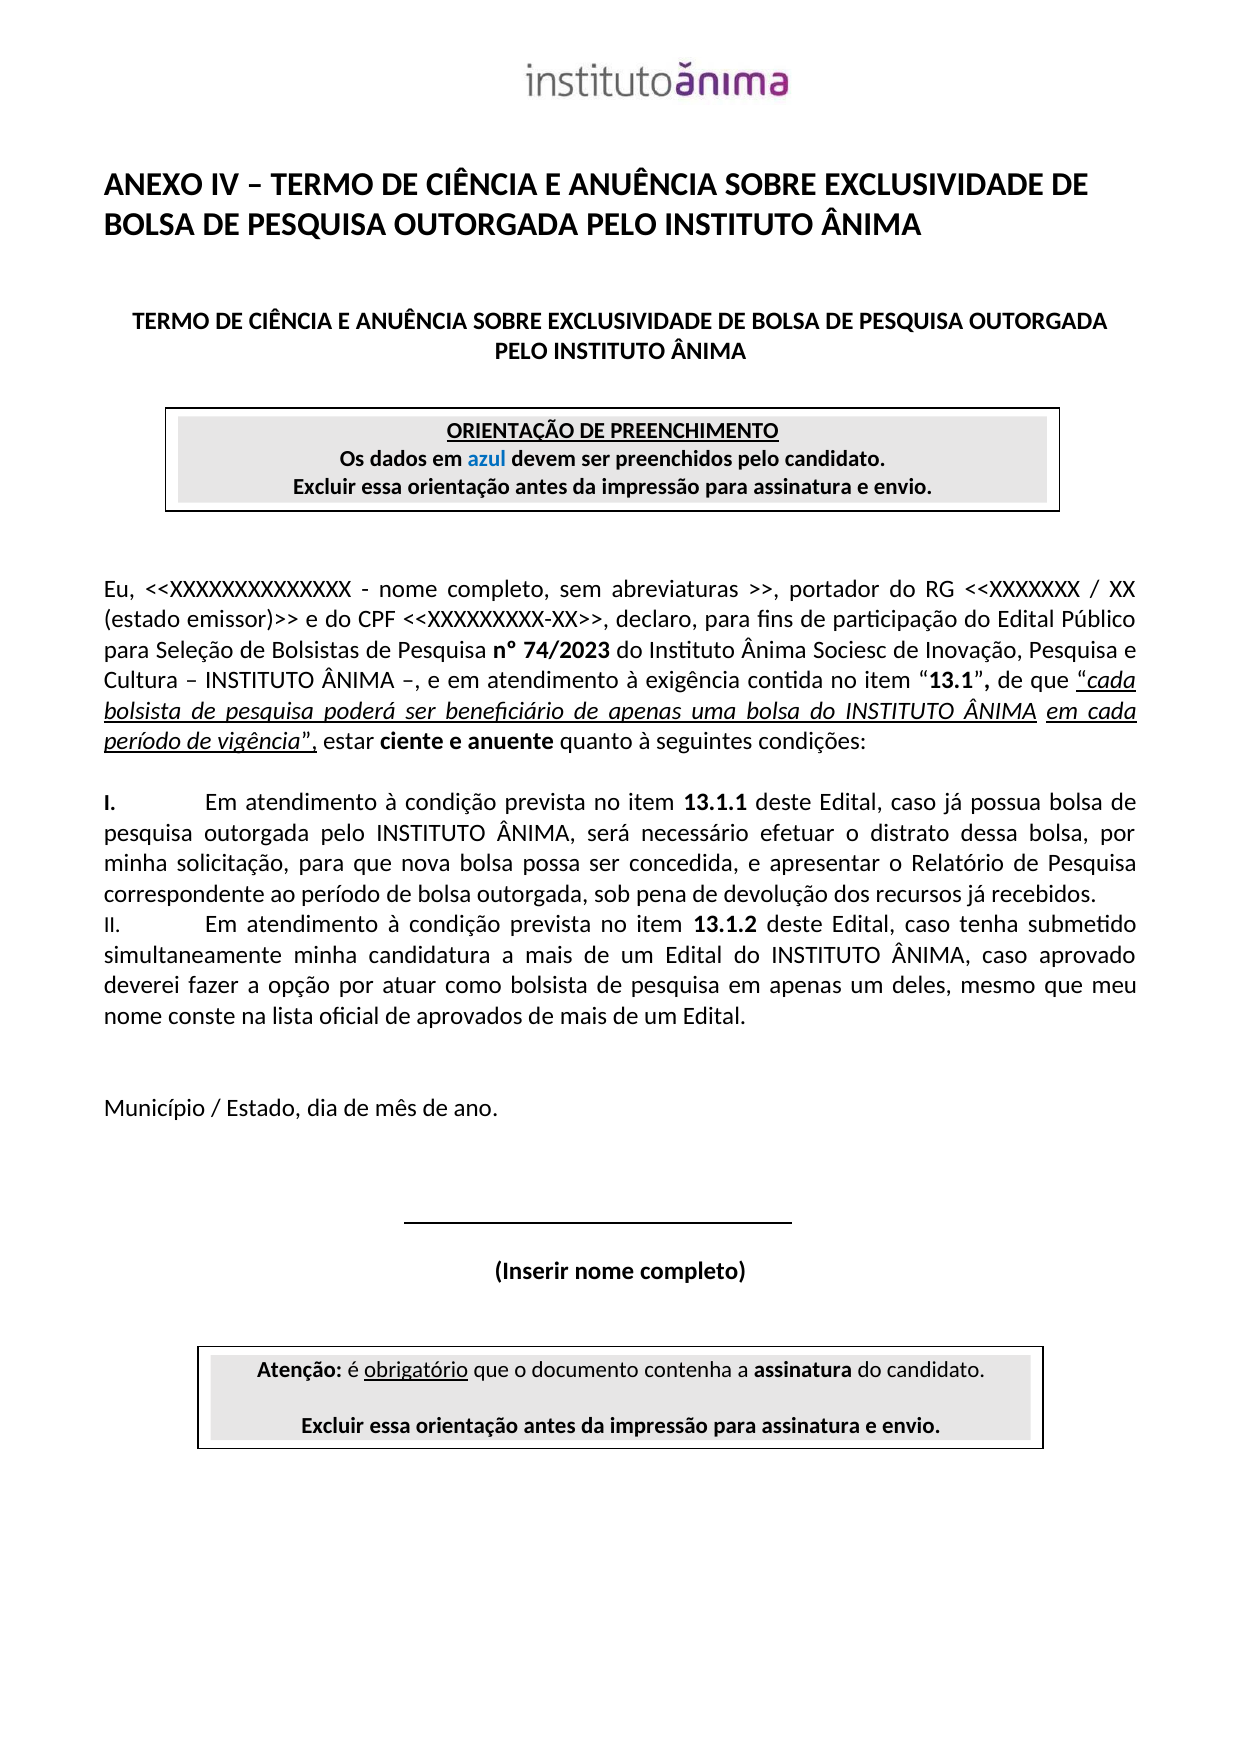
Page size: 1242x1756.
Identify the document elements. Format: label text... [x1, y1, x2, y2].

text Eu, <<XXXXXXXXXXXXXX - nome completo, sem abreviaturas >>, portador do RG <<XXXXXXX / XX (estado emissor)>> e do CPF <<XXXXXXXXX-XX>>, declaro, para fins de participação do Edital Público para Seleção de Bolsistas de Pesquisa nº 74/2023 do Instituto Ânima Sociesc de Inovação, Pesquisa e Cultura – INSTITUTO ÂNIMA –, e em atendimento à exigência contida no item “13.1”, de que “cada bolsista de pesquisa poderá ser beneficiário de apenas uma bolsa do INSTITUTO ÂNIMA em cada período de vigência”, estar ciente e anuente quanto à seguintes condições: [103, 573, 1137, 756]
text Município / Estado, dia de mês de ano. [103, 1092, 1137, 1122]
list Em atendimento à condição prevista no item 13.1.2 deste Edital, caso tenha submetido simultaneamente minha candidatura a mais de um Edital do INSTITUTO ÂNIMA, caso aprovado deverei fazer a opção por atuar como bolsista de pesquisa em apenas um deles, mesmo que meu nome conste na lista oficial de aprovados de mais de um Edital. [103, 909, 1137, 1031]
picture [521, 57, 792, 105]
subtitle TERMO DE CIÊNCIA E ANUÊNCIA SOBRE EXCLUSIVIDADE DE BOLSA DE PESQUISA OUTORGADA PELO INSTITUTO ÂNIMA [103, 305, 1137, 366]
list Em atendimento à condição prevista no item 13.1.1 deste Edital, caso já possua bolsa de pesquisa outorgada pelo INSTITUTO ÂNIMA, será necessário efetuar o distrato dessa bolsa, por minha solicitação, para que nova bolsa possa ser concedida, e apresentar o Relatório de Pesquisa correspondente ao período de bolsa outorgada, sob pena de devolução dos recursos já recebidos. [103, 787, 1137, 909]
text (Inserir nome completo) [103, 1255, 1137, 1285]
subtitle ANEXO IV – TERMO DE CIÊNCIA E ANUÊNCIA SOBRE EXCLUSIVIDADE DE BOLSA DE PESQUISA OUTORGADA PELO INSTITUTO ÂNIMA [103, 162, 1137, 244]
